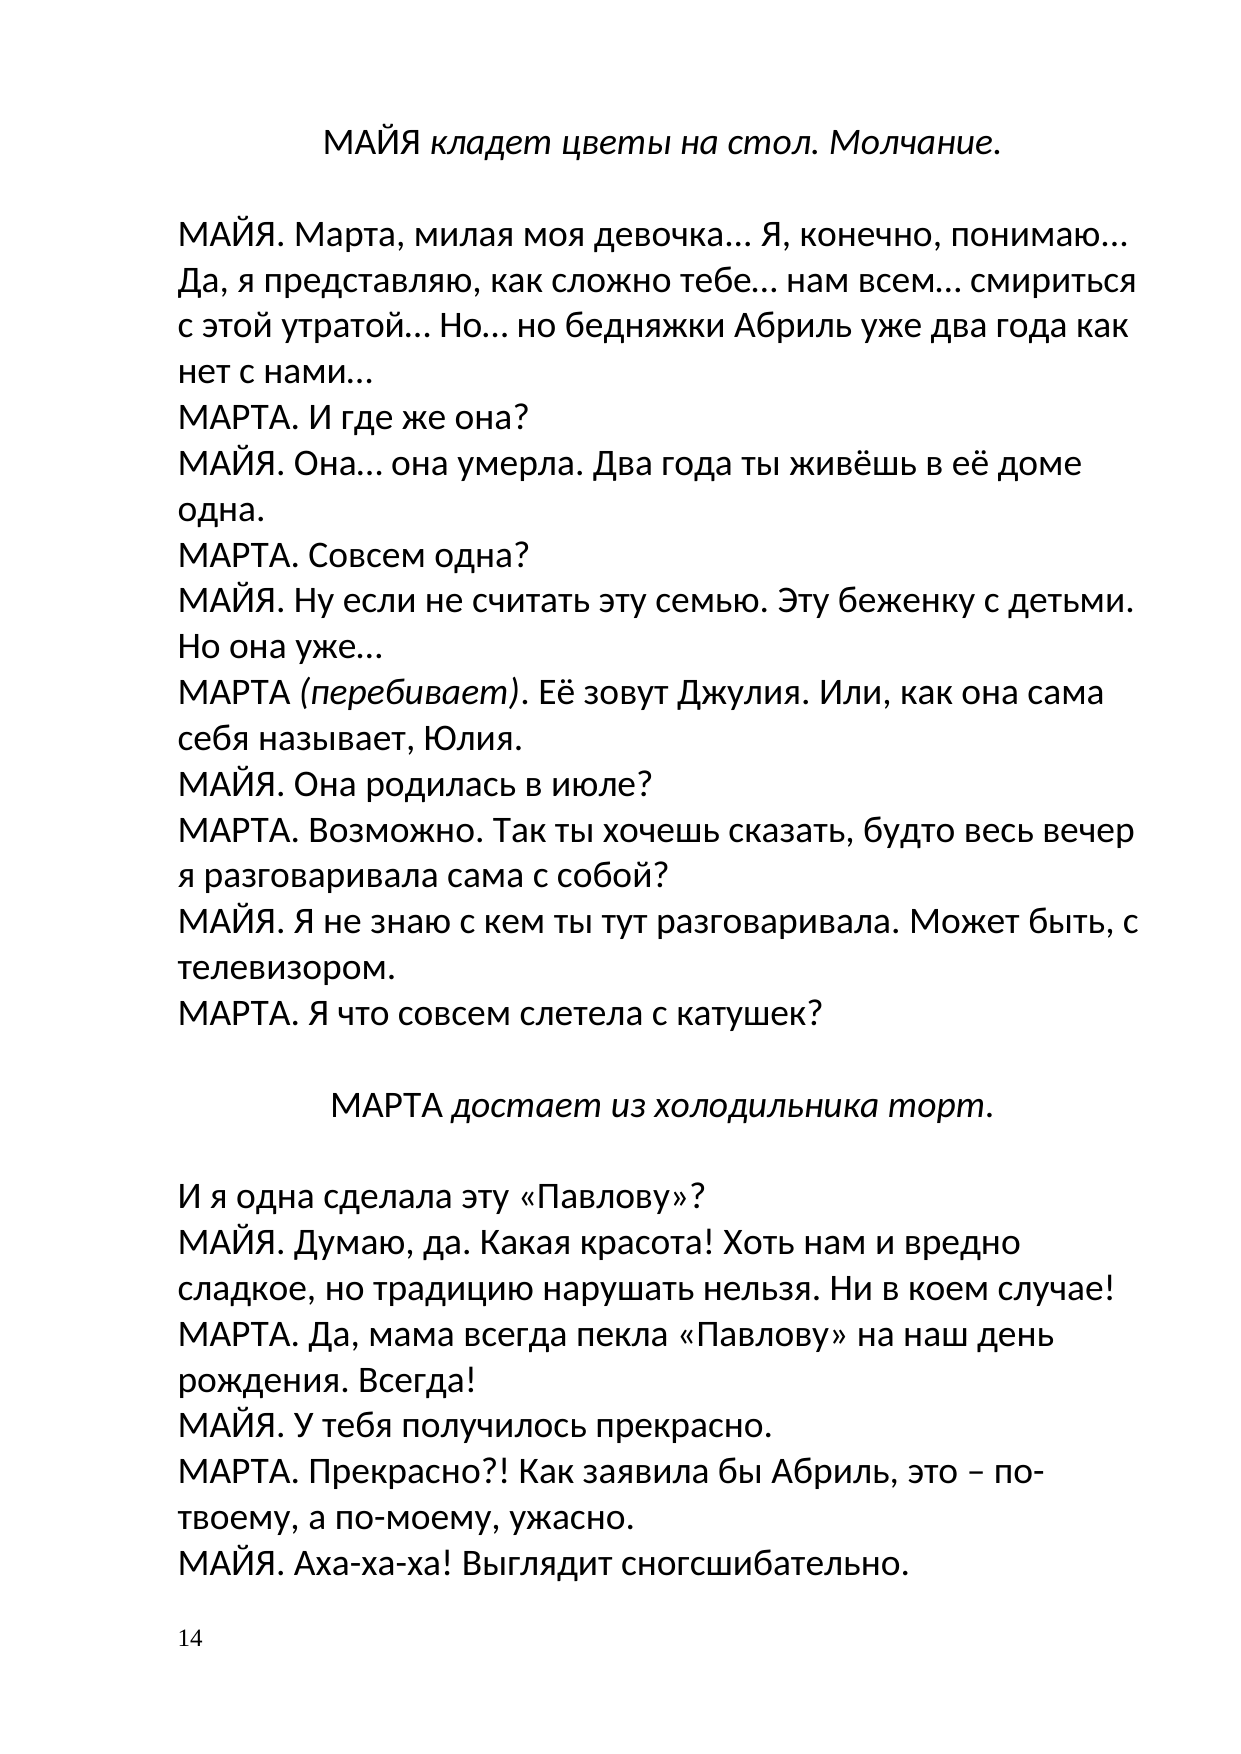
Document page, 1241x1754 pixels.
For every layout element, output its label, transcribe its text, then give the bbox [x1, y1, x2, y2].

text МАРТА (перебивает). Её зовут Джулия. Или, как она сама себя называет, Юлия. [177, 668, 1152, 760]
text МАЙЯ. Марта, милая моя девочка... Я, конечно, понимаю... Да, я представляю, как сложно тебе… нам всем… смириться с этой утратой… Но… но бедняжки Абриль уже два года как нет с нами… [177, 210, 1152, 393]
text МАЙЯ. Аха-ха-ха! Выглядит сногсшибательно. [177, 1539, 1152, 1585]
text МАРТА достает из холодильника торт. [177, 1081, 1152, 1126]
text МАЙЯ. Ну если не считать эту семью. Эту беженку с детьми. Но она уже… [177, 576, 1152, 668]
text МАРТА. И где же она? [177, 393, 1152, 439]
text МАРТА. Я что совсем слетела с катушек? [177, 989, 1152, 1035]
text МАРТА. Возможно. Так ты хочешь сказать, будто весь вечер я разговаривала сама с собой? [177, 806, 1152, 897]
text МАРТА. Прекрасно?! Как заявила бы Абриль, это – по-твоему, а по-моему, ужасно. [177, 1447, 1152, 1539]
text МАЙЯ. Она родилась в июле? [177, 760, 1152, 806]
text МАЙЯ кладет цветы на стол. Молчание. [177, 118, 1152, 164]
text МАЙЯ. Я не знаю с кем ты тут разговаривала. Может быть, с телевизором. [177, 897, 1152, 989]
text МАЙЯ. У тебя получилось прекрасно. [177, 1401, 1152, 1447]
text МАРТА. Совсем одна? [177, 531, 1152, 576]
text МАЙЯ. Она… она умерла. Два года ты живёшь в её доме одна. [177, 439, 1152, 531]
text МАРТА. Да, мама всегда пекла «Павлову» на наш день рождения. Всегда! [177, 1310, 1152, 1401]
text И я одна сделала эту «Павлову»? [177, 1172, 1152, 1218]
text МАЙЯ. Думаю, да. Какая красота! Хоть нам и вредно сладкое, но традицию нарушать нельзя. Ни в коем случае! [177, 1218, 1152, 1310]
